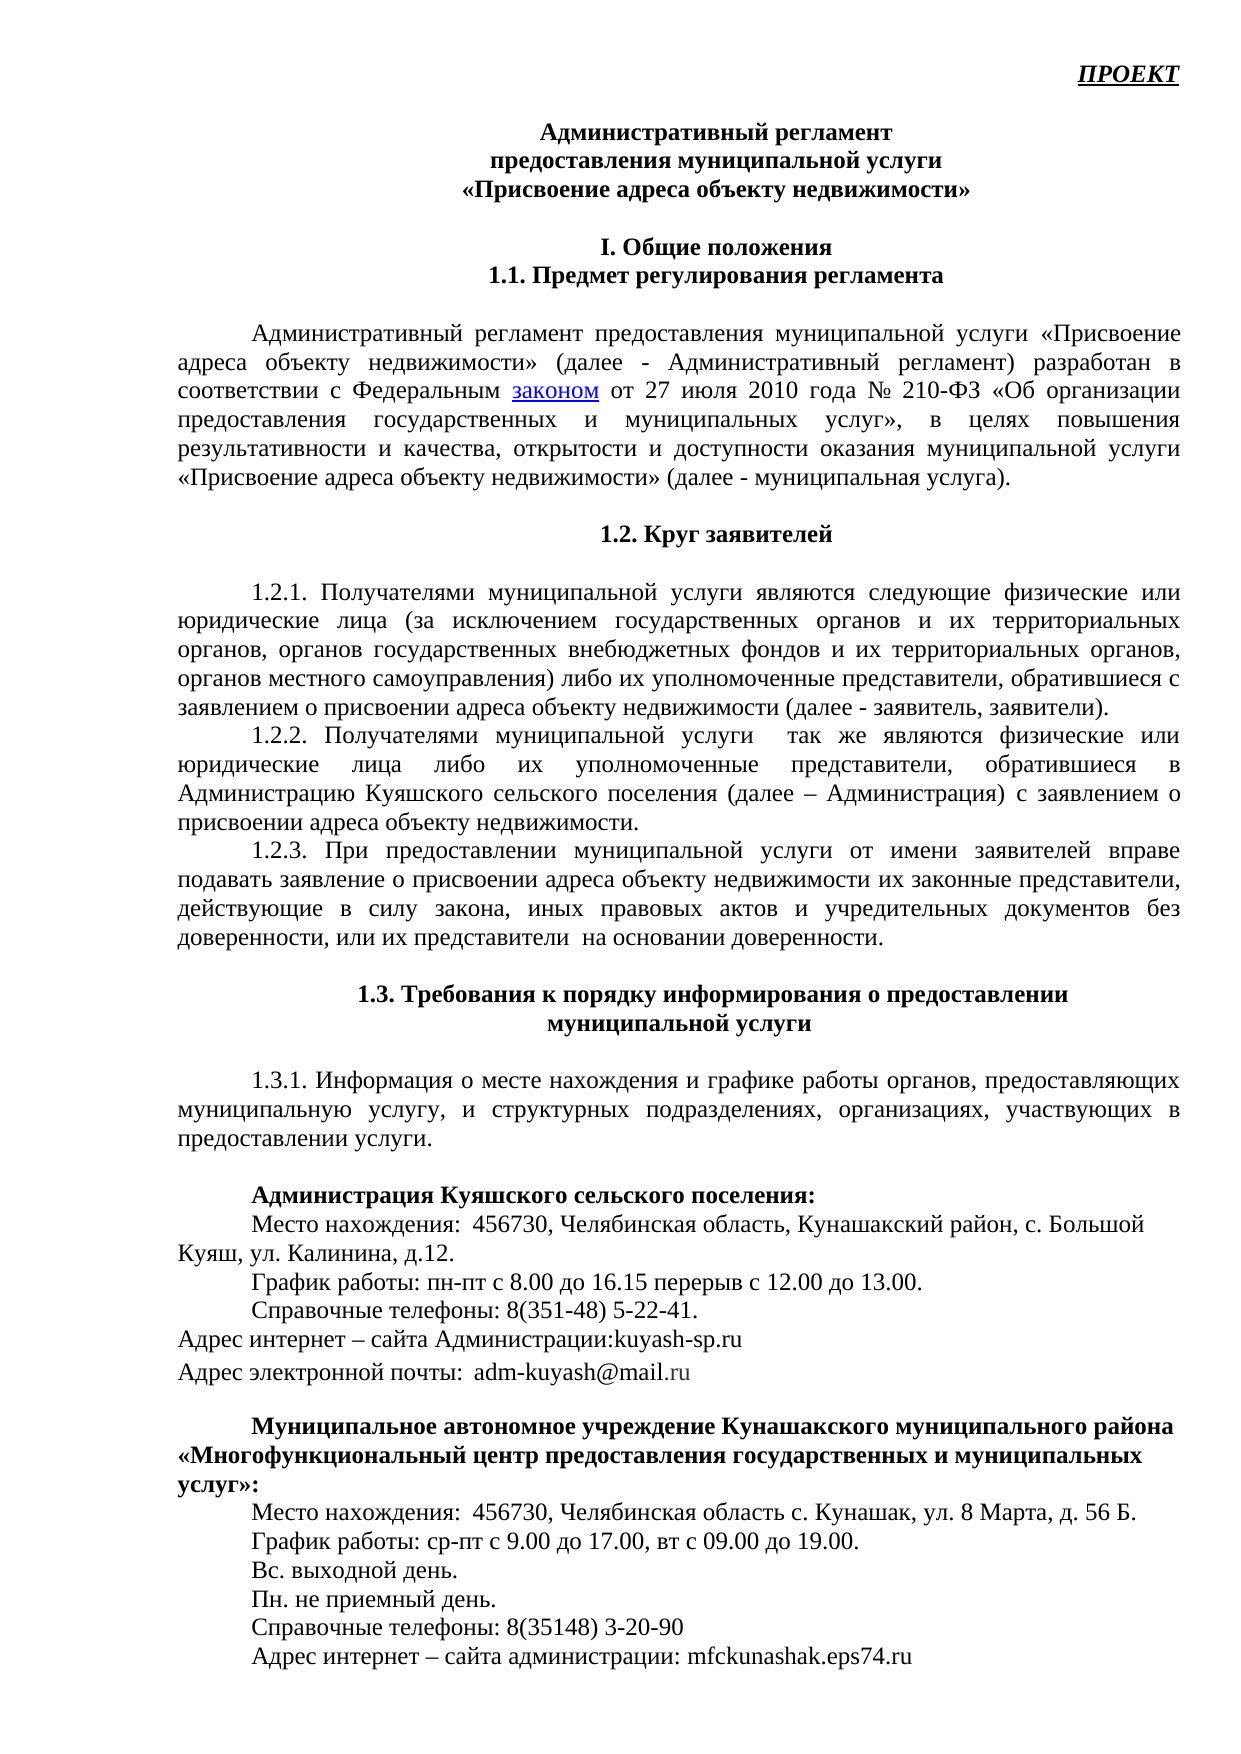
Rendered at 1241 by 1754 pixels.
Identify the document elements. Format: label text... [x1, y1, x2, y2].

text Муниципальное автономное учреждение Кунашакского муниципального района «Многофункциональный центр предоставления государственных и муниципальных услуг»: [177, 1411, 1181, 1497]
text ПРОЕКТ [177, 59, 1181, 88]
text Администрация Куяшского сельского поселения: [177, 1180, 1181, 1209]
text График работы: ср-пт с 9.00 до 17.00, вт с 09.00 до 19.00. [177, 1526, 1181, 1555]
text 1.3. Требования к порядку информирования о предоставлении муниципальной услуги [177, 979, 1181, 1037]
text Административный регламент [177, 117, 1181, 145]
text График работы: пн-пт с 8.00 до 16.15 перерыв с 12.00 до 13.00. [177, 1267, 1181, 1295]
text Административный регламент предоставления муниципальной услуги «Присвоение адреса объекту недвижимости» (далее - Административный регламент) разработан в соответствии с Федеральным законом от 27 июля 2010 года № 210-ФЗ «Об организации предоставления государственных и муниципальных услуг», в целях повышения результативности и качества, открытости и доступности оказания муниципальной услуги «Присвоение адреса объекту недвижимости» (далее - муниципальная услуга). [177, 318, 1181, 490]
text I. Общие положения [177, 232, 1181, 260]
text 1.2.2. Получателями муниципальной услуги так же являются физические или юридические лица либо их уполномоченные представители, обратившиеся в Администрацию Куяшского сельского поселения (далее – Администрация) с заявлением о присвоении адреса объекту недвижимости. [177, 720, 1181, 835]
text Справочные телефоны: 8(35148) 3-20-90 [177, 1612, 1181, 1641]
text Вс. выходной день. [177, 1555, 1181, 1584]
text 1.3.1. Информация о месте нахождения и графике работы органов, предоставляющих муниципальную услугу, и структурных подразделениях, организациях, участвующих в предоставлении услуги. [177, 1065, 1181, 1152]
text Адрес интернет – сайта администрации: mfckunashak.eps74.ru [177, 1641, 1181, 1670]
text «Присвоение адреса объекту недвижимости» [177, 174, 1181, 203]
text Место нахождения: 456730, Челябинская область, Кунашакский район, с. Большой Куяш, ул. Калинина, д.12. [177, 1209, 1181, 1267]
text 1.1. Предмет регулирования регламента [177, 260, 1181, 289]
text 1.2.3. При предоставлении муниципальной услуги от имени заявителей вправе подавать заявление о присвоении адреса объекту недвижимости их законные представители, действующие в силу закона, иных правовых актов и учредительных документов без доверенности, или их представители на основании доверенности. [177, 835, 1181, 950]
text Пн. не приемный день. [177, 1584, 1181, 1612]
text Место нахождения: 456730, Челябинская область с. Кунашак, ул. 8 Марта, д. 56 Б. [177, 1497, 1181, 1526]
text 1.2. Круг заявителей [177, 519, 1181, 548]
text Справочные телефоны: 8(351-48) 5-22-41. [177, 1295, 1181, 1324]
text 1.2.1. Получателями муниципальной услуги являются следующие физические или юридические лица (за исключением государственных органов и их территориальных органов, органов государственных внебюджетных фондов и их территориальных органов, органов местного самоуправления) либо их уполномоченные представители, обратившиеся с заявлением о присвоении адреса объекту недвижимости (далее - заявитель, заявители). [177, 577, 1181, 720]
text Адрес интернет – сайта Администрации:kuyash-sp.ru Адрес электронной почты: adm-kuyash@mail.ru [177, 1324, 1181, 1386]
text предоставления муниципальной услуги [177, 145, 1181, 174]
